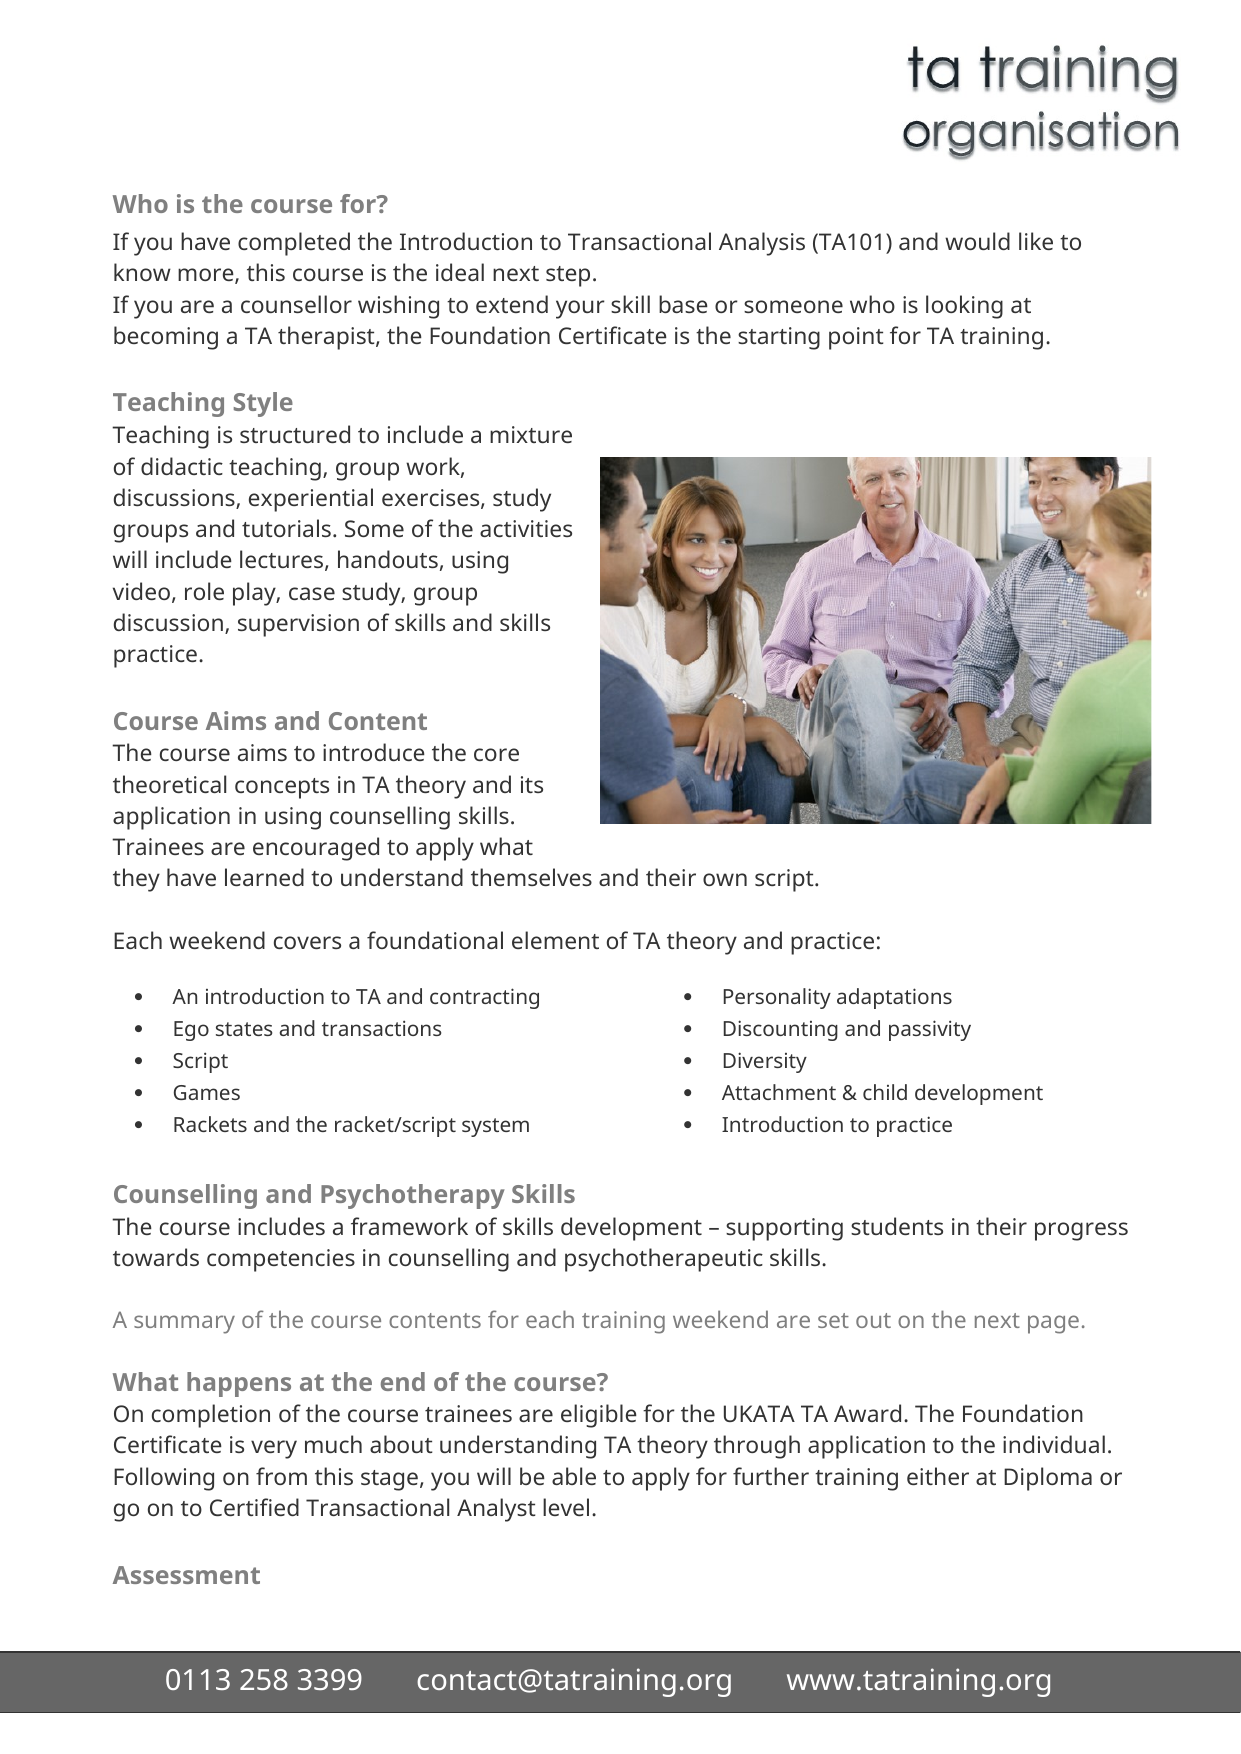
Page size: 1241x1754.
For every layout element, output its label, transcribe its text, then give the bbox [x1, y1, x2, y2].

text If you are a counsellor wishing to extend your skill base or someone who is looking at becoming a TA therapist, the Foundation Certificate is the starting point for TA training. [112, 288, 1137, 351]
text On completion of the course trainees are eligible for the UKATA TA Award. The Foundation Certificate is very much about understanding TA theory through application to the individual. Following on from this stage, you will be able to apply for further training either at Diploma or go on to Certified Transactional Analyst level. [112, 1398, 1137, 1523]
table_cell Script [124, 1046, 673, 1078]
table_cell Introduction to practice [673, 1110, 1137, 1142]
table_header An introduction to TA and contracting [124, 983, 673, 1014]
text A summary of the course contents for each training weekend are set out on the next page. [112, 1304, 1137, 1335]
table_cell Diversity [673, 1046, 1137, 1078]
table_cell Games [124, 1078, 673, 1110]
table_cell Discounting and passivity [673, 1014, 1137, 1046]
text Assessment [112, 1557, 1137, 1591]
text The course includes a framework of skills development – supporting students in their progress towards competencies in counselling and psychotherapeutic skills. [112, 1210, 1137, 1273]
table_cell Attachment & child development [673, 1078, 1137, 1110]
text If you have completed the Introduction to Transactional Analysis (TA101) and would like to know more, this course is the ideal next step. [112, 226, 1137, 288]
table_header Personality adaptations [673, 983, 1137, 1014]
text The course aims to introduce the core theoretical concepts in TA theory and its application in using counselling skills. Trainees are encouraged to apply what they have learned to understand themselves and their own script. [112, 737, 1137, 893]
text Counselling and Psychotherapy Skills [112, 1176, 1137, 1210]
table_cell Ego states and transactions [124, 1014, 673, 1046]
text Who is the course for? [112, 187, 1137, 221]
text Teaching is structured to include a mixture of didactic teaching, group work, discussions, experiential exercises, study groups and tutorials. Some of the activities will include lectures, handouts, using video, role play, case study, group discussion, supervision of skills and skills practice. [112, 419, 1137, 669]
text Each weekend covers a foundational element of TA theory and practice: [112, 925, 1137, 956]
picture [895, 26, 1184, 174]
picture [600, 457, 1152, 824]
text What happens at the end of the course? [112, 1364, 1137, 1398]
text Teaching Style [112, 385, 1137, 419]
table_cell Rackets and the racket/script system [124, 1110, 673, 1142]
text Course Aims and Content [112, 703, 600, 737]
